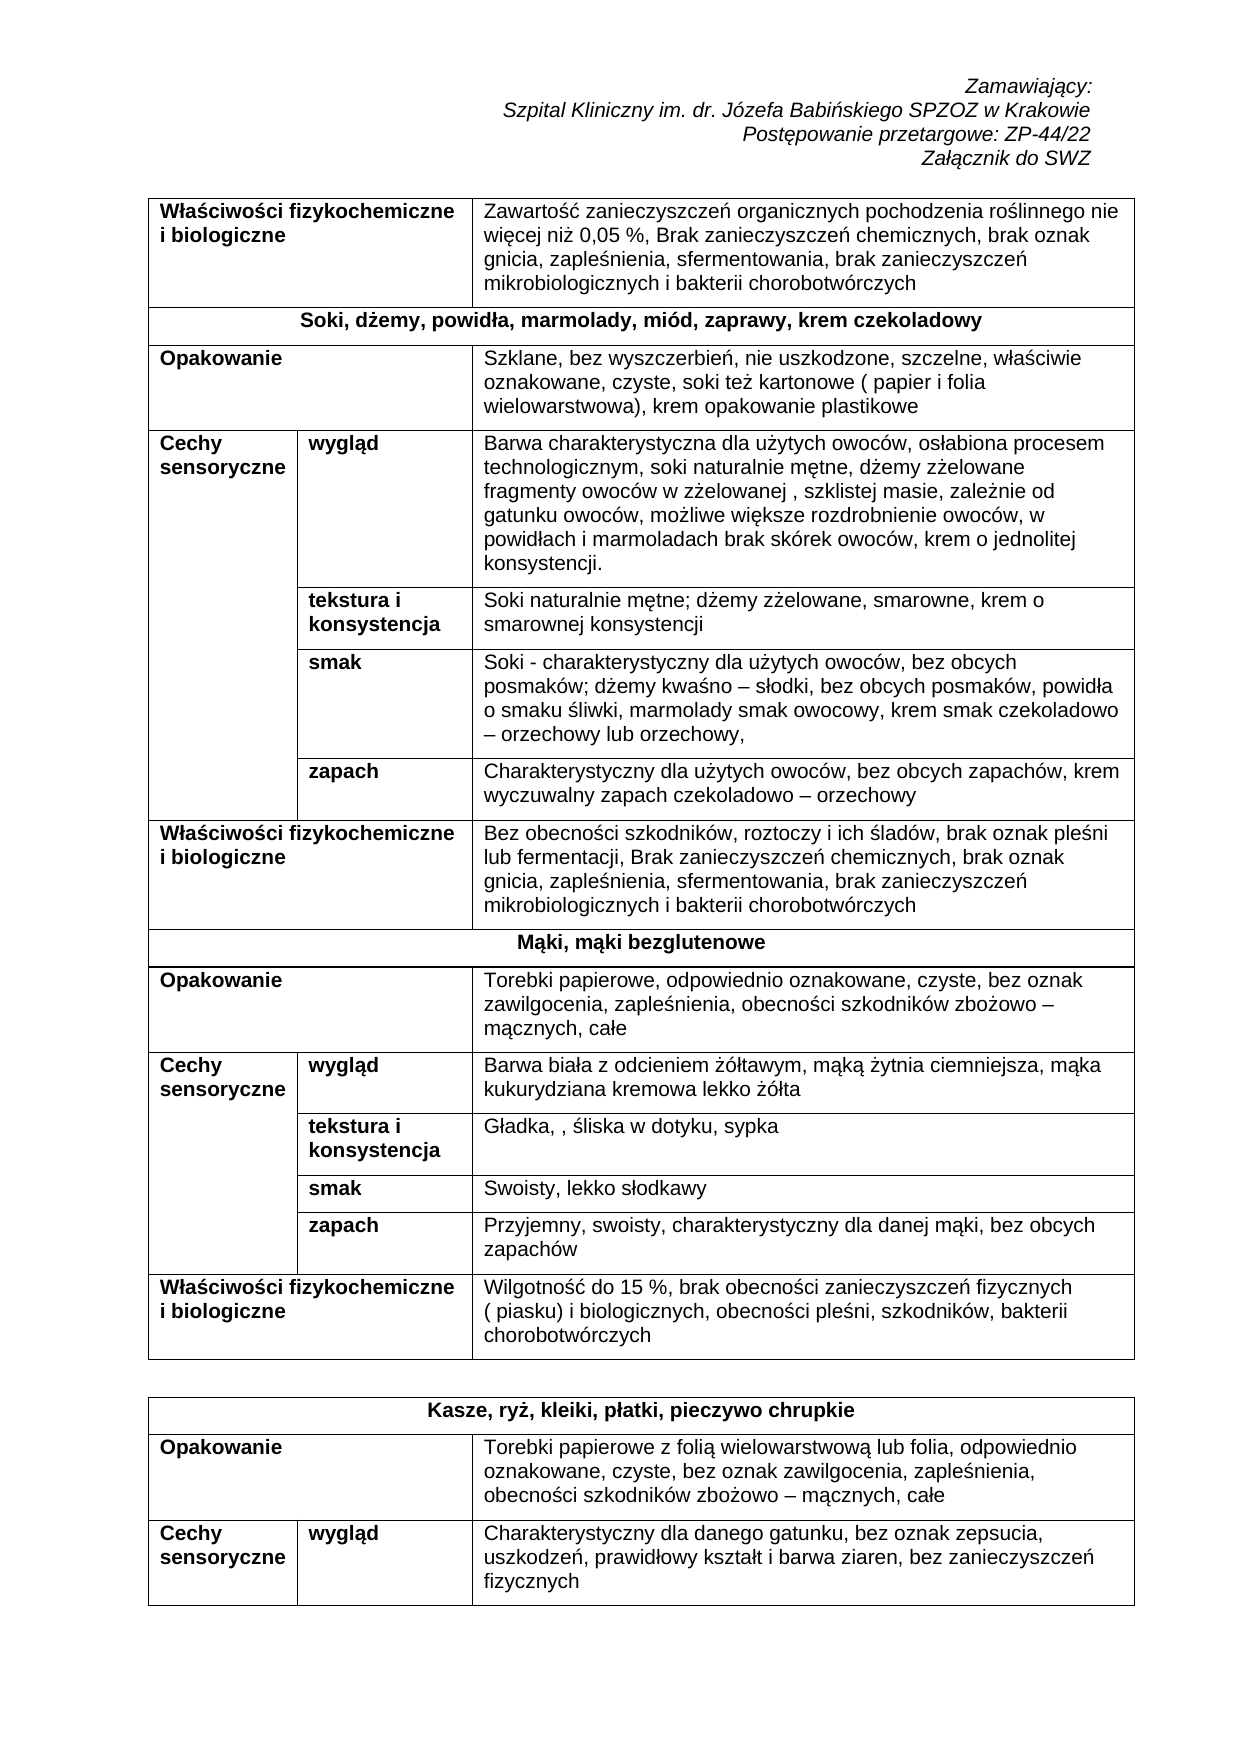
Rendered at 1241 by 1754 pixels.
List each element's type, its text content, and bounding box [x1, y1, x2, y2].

table_cell smak [298, 1176, 472, 1212]
table_cell Właściwości fizykochemiczne i biologiczne [149, 1275, 472, 1359]
table_cell tekstura i konsystencja [298, 588, 472, 649]
table_cell Cechy sensoryczne [149, 1521, 297, 1605]
table_cell Charakterystyczny dla użytych owoców, bez obcych zapachów, krem wyczuwalny zapach czekoladowo – orzechowy [473, 759, 1134, 819]
table_cell Soki - charakterystyczny dla użytych owoców, bez obcych posmaków; dżemy kwaśno – słodki, bez obcych posmaków, powidła o smaku śliwki, marmolady smak owocowy, krem smak czekoladowo – orzechowy lub orzechowy, [473, 650, 1134, 758]
table_cell Opakowanie [149, 968, 472, 1052]
table_cell Barwa biała z odcieniem żółtawym, mąką żytnia ciemniejsza, mąka kukurydziana kremowa lekko żółta [473, 1053, 1134, 1113]
table_cell Właściwości fizykochemiczne i biologiczne [149, 821, 472, 929]
table_cell Cechy sensoryczne [149, 1053, 297, 1274]
table_cell Gładka, , śliska w dotyku, sypka [473, 1114, 1134, 1175]
table_cell Soki, dżemy, powidła, marmolady, miód, zaprawy, krem czekoladowy [149, 308, 1134, 344]
table_cell Swoisty, lekko słodkawy [473, 1176, 1134, 1212]
table_cell Soki naturalnie mętne; dżemy zżelowane, smarowne, krem o smarownej konsystencji [473, 588, 1134, 649]
table_cell Barwa charakterystyczna dla użytych owoców, osłabiona procesem technologicznym, soki naturalnie mętne, dżemy zżelowane fragmenty owoców w zżelowanej , szklistej masie, zależnie od gatunku owoców, możliwe większe rozdrobnienie owoców, w powidłach i marmoladach brak skórek owoców, krem o jednolitej konsystencji. [473, 431, 1134, 587]
table_cell Charakterystyczny dla danego gatunku, bez oznak zepsucia, uszkodzeń, prawidłowy kształt i barwa ziaren, bez zanieczyszczeń fizycznych [473, 1521, 1134, 1605]
table_cell zapach [298, 759, 472, 819]
table_cell wygląd [298, 1521, 472, 1605]
table_header Kasze, ryż, kleiki, płatki, pieczywo chrupkie [149, 1398, 1134, 1434]
table_cell Szklane, bez wyszczerbień, nie uszkodzone, szczelne, właściwie oznakowane, czyste, soki też kartonowe ( papier i folia wielowarstwowa), krem opakowanie plastikowe [473, 346, 1134, 430]
table_cell Zawartość zanieczyszczeń organicznych pochodzenia roślinnego nie więcej niż 0,05 %, Brak zanieczyszczeń chemicznych, brak oznak gnicia, zapleśnienia, sfermentowania, brak zanieczyszczeń mikrobiologicznych i bakterii chorobotwórczych [473, 199, 1134, 307]
table_cell Opakowanie [149, 346, 472, 430]
table_cell Opakowanie [149, 1435, 472, 1519]
table_cell Torebki papierowe z folią wielowarstwową lub folia, odpowiednio oznakowane, czyste, bez oznak zawilgocenia, zapleśnienia, obecności szkodników zbożowo – mącznych, całe [473, 1435, 1134, 1519]
table_cell zapach [298, 1213, 472, 1274]
table_cell Właściwości fizykochemiczne i biologiczne [149, 199, 472, 307]
table_cell Torebki papierowe, odpowiednio oznakowane, czyste, bez oznak zawilgocenia, zapleśnienia, obecności szkodników zbożowo – mącznych, całe [473, 968, 1134, 1052]
table_cell Przyjemny, swoisty, charakterystyczny dla danej mąki, bez obcych zapachów [473, 1213, 1134, 1274]
table_cell Mąki, mąki bezglutenowe [149, 930, 1134, 966]
table_cell Wilgotność do 15 %, brak obecności zanieczyszczeń fizycznych ( piasku) i biologicznych, obecności pleśni, szkodników, bakterii chorobotwórczych [473, 1275, 1134, 1359]
table_cell smak [298, 650, 472, 758]
table_cell tekstura i konsystencja [298, 1114, 472, 1175]
table_cell wygląd [298, 431, 472, 587]
table_cell wygląd [298, 1053, 472, 1113]
table_cell Bez obecności szkodników, roztoczy i ich śladów, brak oznak pleśni lub fermentacji, Brak zanieczyszczeń chemicznych, brak oznak gnicia, zapleśnienia, sfermentowania, brak zanieczyszczeń mikrobiologicznych i bakterii chorobotwórczych [473, 821, 1134, 929]
table_cell Cechy sensoryczne [149, 431, 297, 819]
